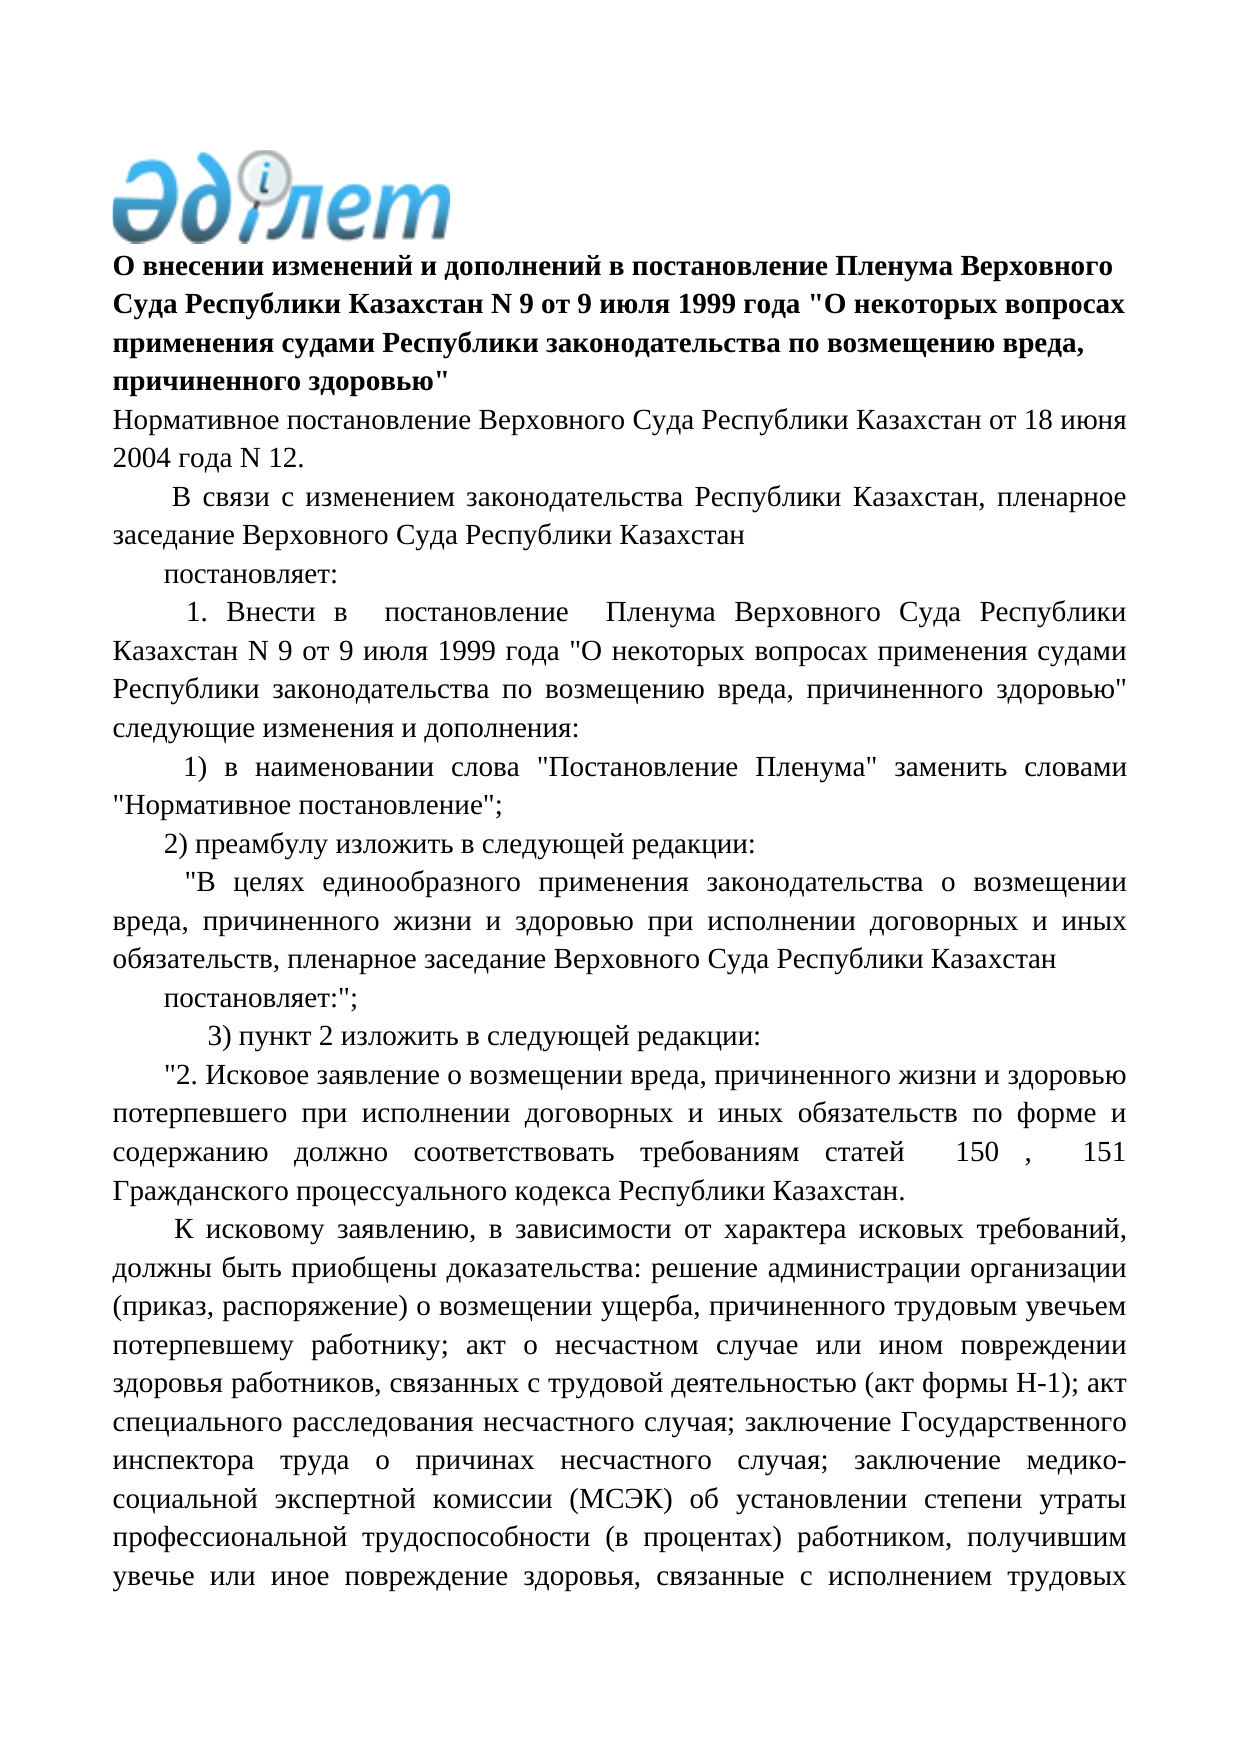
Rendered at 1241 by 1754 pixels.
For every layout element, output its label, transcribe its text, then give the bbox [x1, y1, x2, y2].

text В связи с изменением законодательства Республики Казахстан, пленарное заседание Верховного Суда Республики Казахстан [112, 479, 1128, 551]
text О внесении изменений и дополнений в постановление Пленума Верховного Суда Республики Казахстан N 9 от 9 июля 1999 года "О некоторых вопросах применения судами Республики законодательства по возмещению вреда, причиненного здоровью" [112, 248, 1128, 397]
text постановляет:"; [112, 980, 1128, 1013]
text 3) пункт 2 изложить в следующей редакции: [112, 1018, 1128, 1052]
text "2. Исковое заявление о возмещении вреда, причиненного жизни и здоровью потерпевшего при исполнении договорных и иных обязательств по форме и содержанию должно соответствовать требованиям статей 150 , 151 Гражданского процессуального кодекса Республики Казахстан. [112, 1057, 1128, 1206]
text 1) в наименовании слова "Постановление Пленума" заменить словами "Нормативное постановление"; [112, 749, 1128, 821]
text 2) преамбулу изложить в следующей редакции: [112, 826, 1128, 859]
text Нормативное постановление Верховного Суда Республики Казахстан от 18 июня 2004 года N 12. [112, 402, 1128, 474]
text 1. Внести в постановление Пленума Верховного Суда Республики Казахстан N 9 от 9 июля 1999 года "О некоторых вопросах применения судами Республики законодательства по возмещению вреда, причиненного здоровью" следующие изменения и дополнения: [112, 594, 1128, 744]
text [112, 1211, 1128, 1592]
picture [112, 150, 451, 244]
text постановляет: [112, 556, 1128, 589]
text "В целях единообразного применения законодательства о возмещении вреда, причиненного жизни и здоровью при исполнении договорных и иных обязательств, пленарное заседание Верховного Суда Республики Казахстан [112, 864, 1128, 975]
